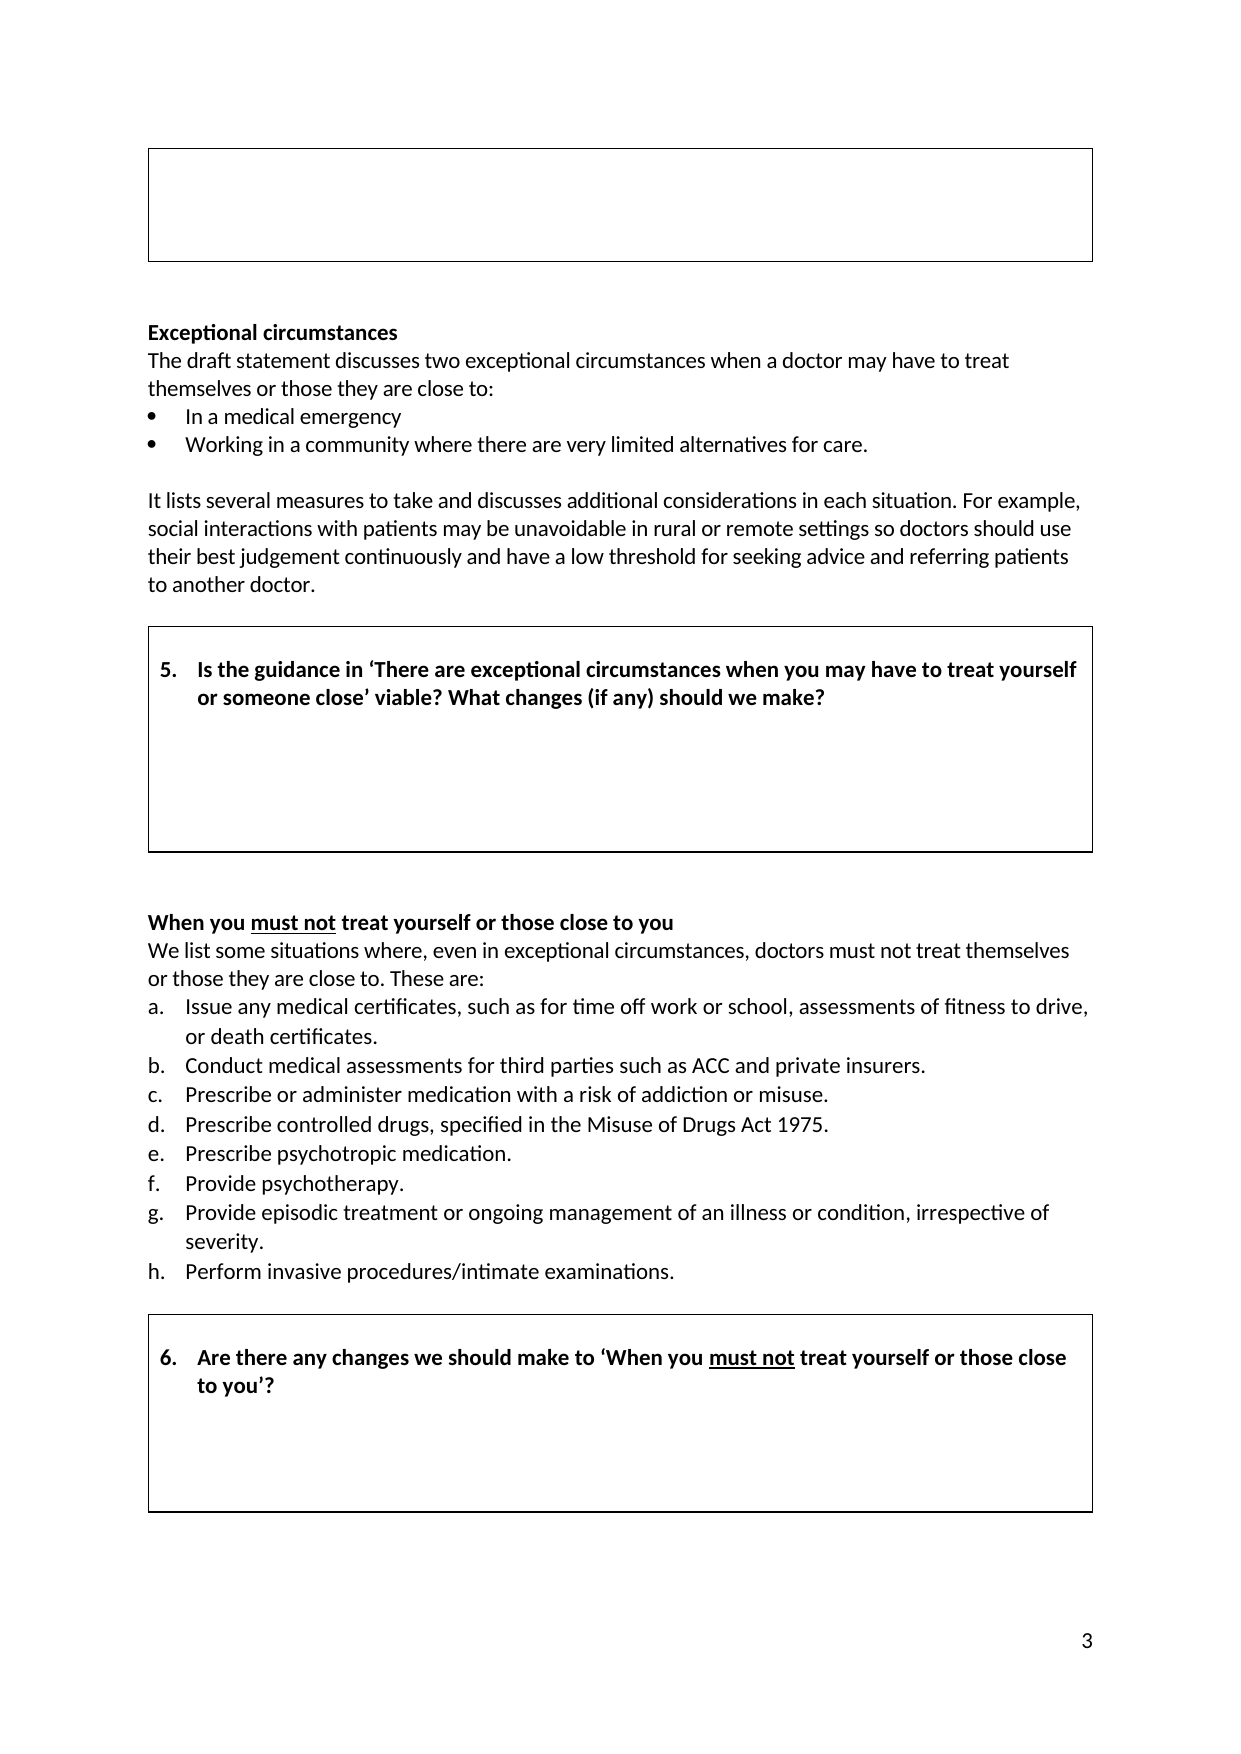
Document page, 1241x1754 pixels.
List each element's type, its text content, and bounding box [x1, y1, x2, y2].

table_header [149, 149, 1092, 261]
table_header Is the guidance in ‘There are exceptional circumstances when you may have to treat yourself or someone close’ viable? What changes (if any) should we make? [149, 627, 1092, 851]
list Provide episodic treatment or ongoing management of an illness or condition, irrespective of severity. [148, 1198, 1092, 1256]
list Prescribe controlled drugs, specified in the Misuse of Drugs Act 1975. [148, 1110, 1092, 1138]
list The draft statement discusses two exceptional circumstances when a doctor may have to treat themselves or those they are close to: [148, 346, 1092, 402]
list Prescribe psychotropic medication. [148, 1139, 1092, 1167]
table_header Are there any changes we should make to ‘When you must not treat yourself or those close to you’? [149, 1315, 1092, 1511]
list Provide psychotherapy. [148, 1169, 1092, 1197]
list Conduct medical assessments for third parties such as ACC and private insurers. [148, 1051, 1092, 1079]
list Issue any medical certificates, such as for time off work or school, assessments of fitness to drive, or death certificates. [148, 992, 1092, 1050]
list Perform invasive procedures/intimate examinations. [148, 1257, 1092, 1285]
list We list some situations where, even in exceptional circumstances, doctors must not treat themselves or those they are close to. These are: [148, 936, 1092, 992]
text Exceptional circumstances [148, 318, 1092, 346]
list Prescribe or administer medication with a risk of addiction or misuse. [148, 1081, 1092, 1109]
list Working in a community where there are very limited alternatives for care. [148, 430, 1092, 458]
list In a medical emergency [148, 402, 1092, 430]
list It lists several measures to take and discusses additional considerations in each situation. For example, social interactions with patients may be unavoidable in rural or remote settings so doctors should use their best judgement continuously and have a low threshold for seeking advice and referring patients to another doctor. [148, 486, 1092, 598]
text When you must not treat yourself or those close to you [148, 908, 1092, 936]
